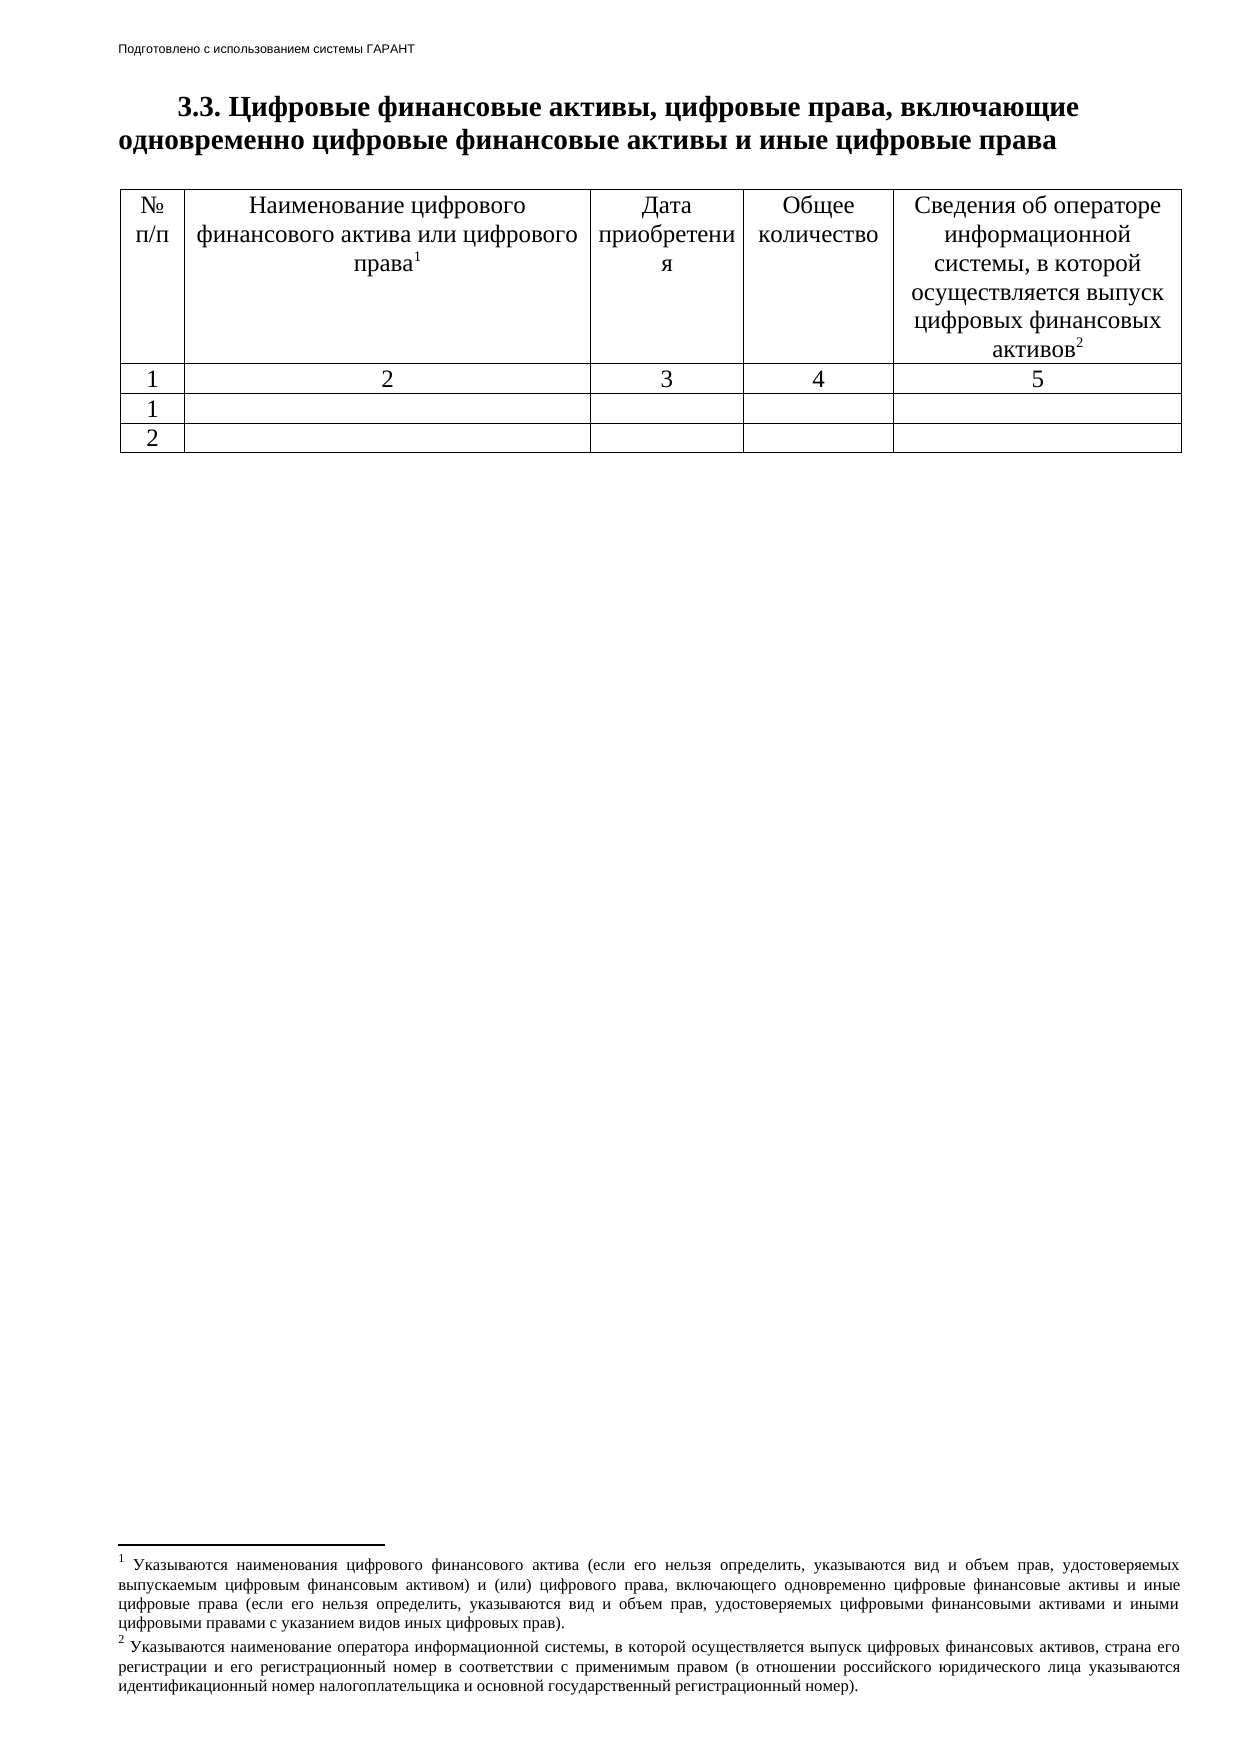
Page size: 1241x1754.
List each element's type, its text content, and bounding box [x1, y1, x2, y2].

table_cell [185, 424, 590, 452]
table_cell [894, 394, 1181, 422]
table_header Наименование цифрового финансового актива или цифрового права [185, 190, 590, 363]
table_cell [185, 394, 590, 422]
table_cell [744, 424, 893, 452]
table_cell 3 [591, 364, 743, 393]
table_cell [591, 424, 743, 452]
table_cell 5 [894, 364, 1181, 393]
table_cell [744, 394, 893, 422]
table_header Общее количество [744, 190, 893, 363]
table_cell 4 [744, 364, 893, 393]
table_cell 1 [121, 364, 184, 393]
table_header № п/п [121, 190, 184, 363]
text 3.3. Цифровые финансовые активы, цифровые права, включающие одновременно цифровые финансовые активы и иные цифровые права [118, 89, 1181, 156]
table_cell 2 [185, 364, 590, 393]
table_cell [591, 394, 743, 422]
table_cell 2 [121, 424, 184, 452]
table_header Сведения об операторе информационной системы, в которой осуществляется выпуск цифровых финансовых активов [894, 190, 1181, 363]
table_cell 1 [121, 394, 184, 422]
table_header Дата приобретения [591, 190, 743, 363]
table_cell [894, 424, 1181, 452]
